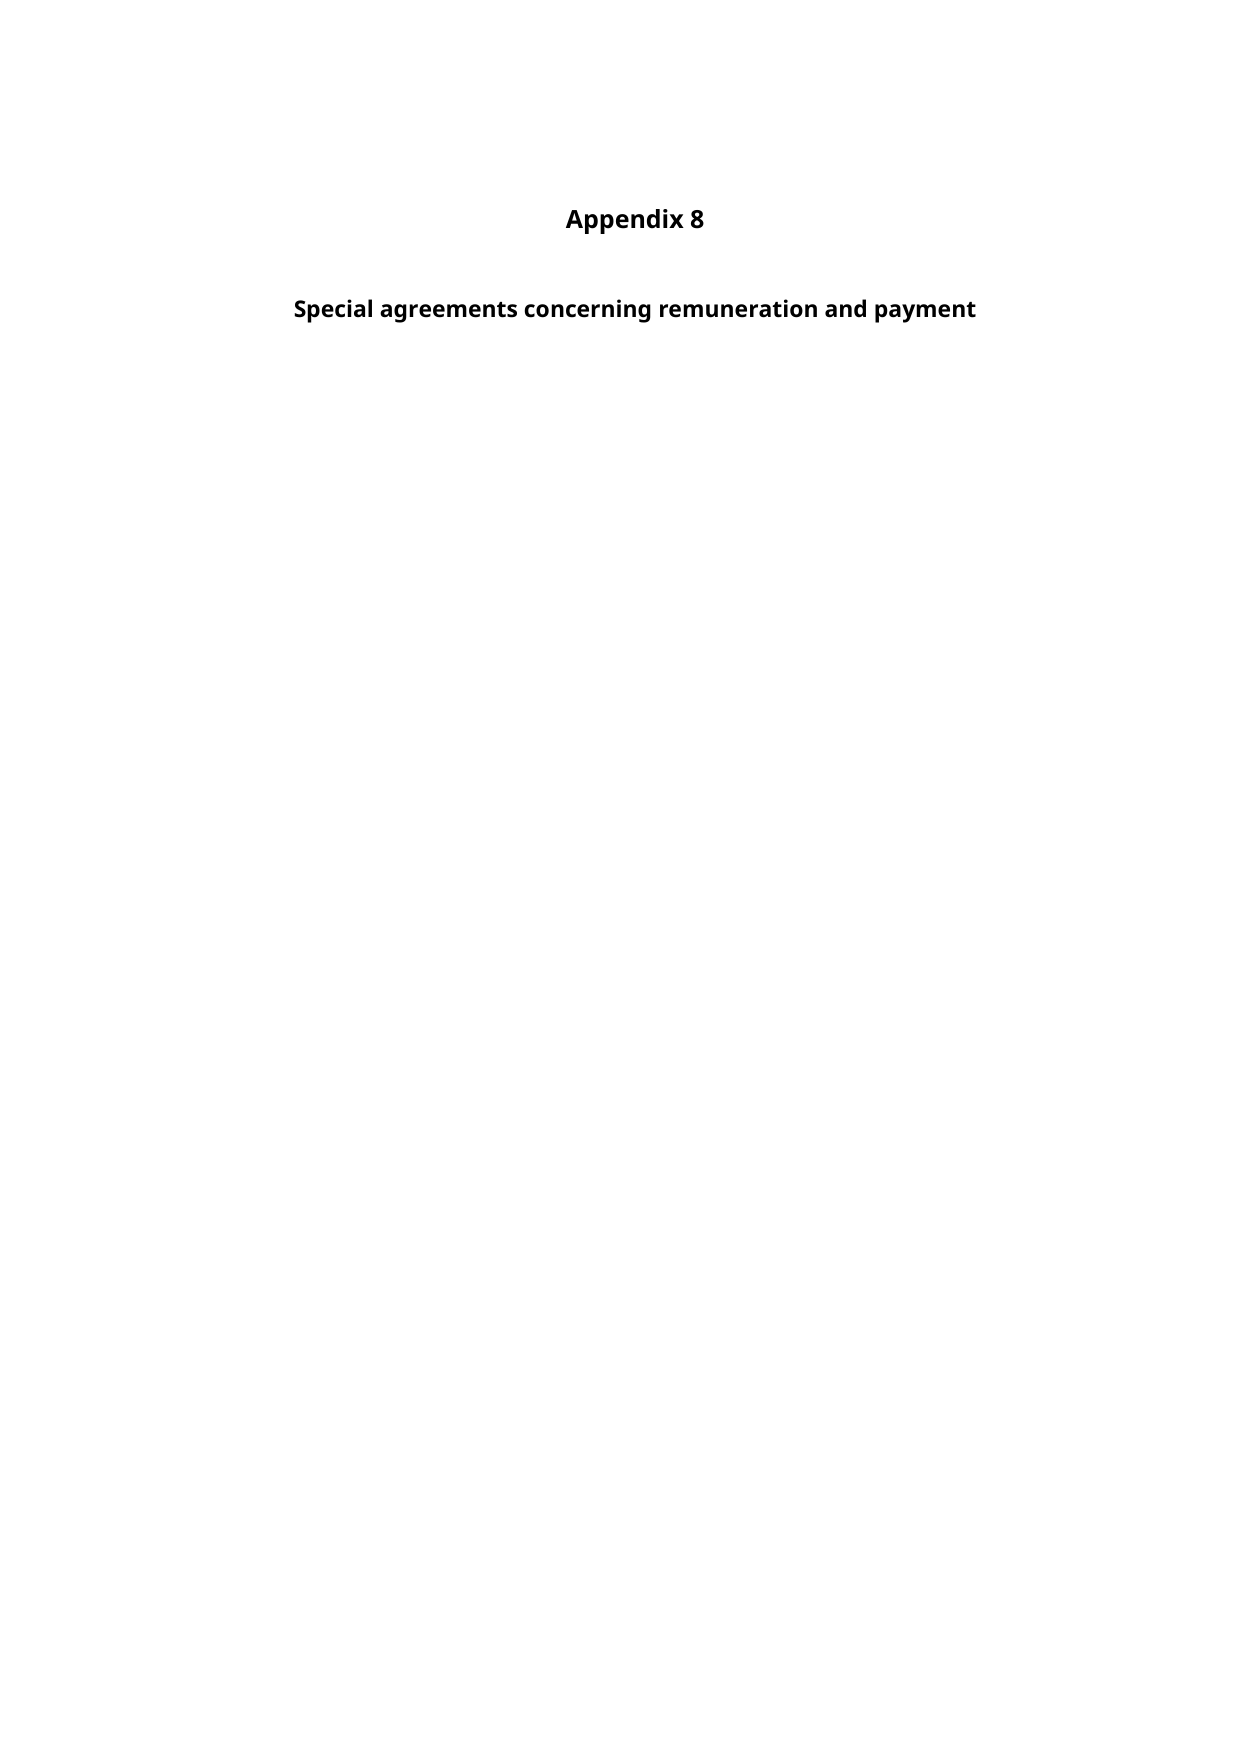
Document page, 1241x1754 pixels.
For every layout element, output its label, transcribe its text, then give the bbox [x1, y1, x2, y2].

subtitle Appendix 8 [148, 202, 1122, 236]
subtitle Special agreements concerning remuneration and payment [148, 261, 1122, 324]
